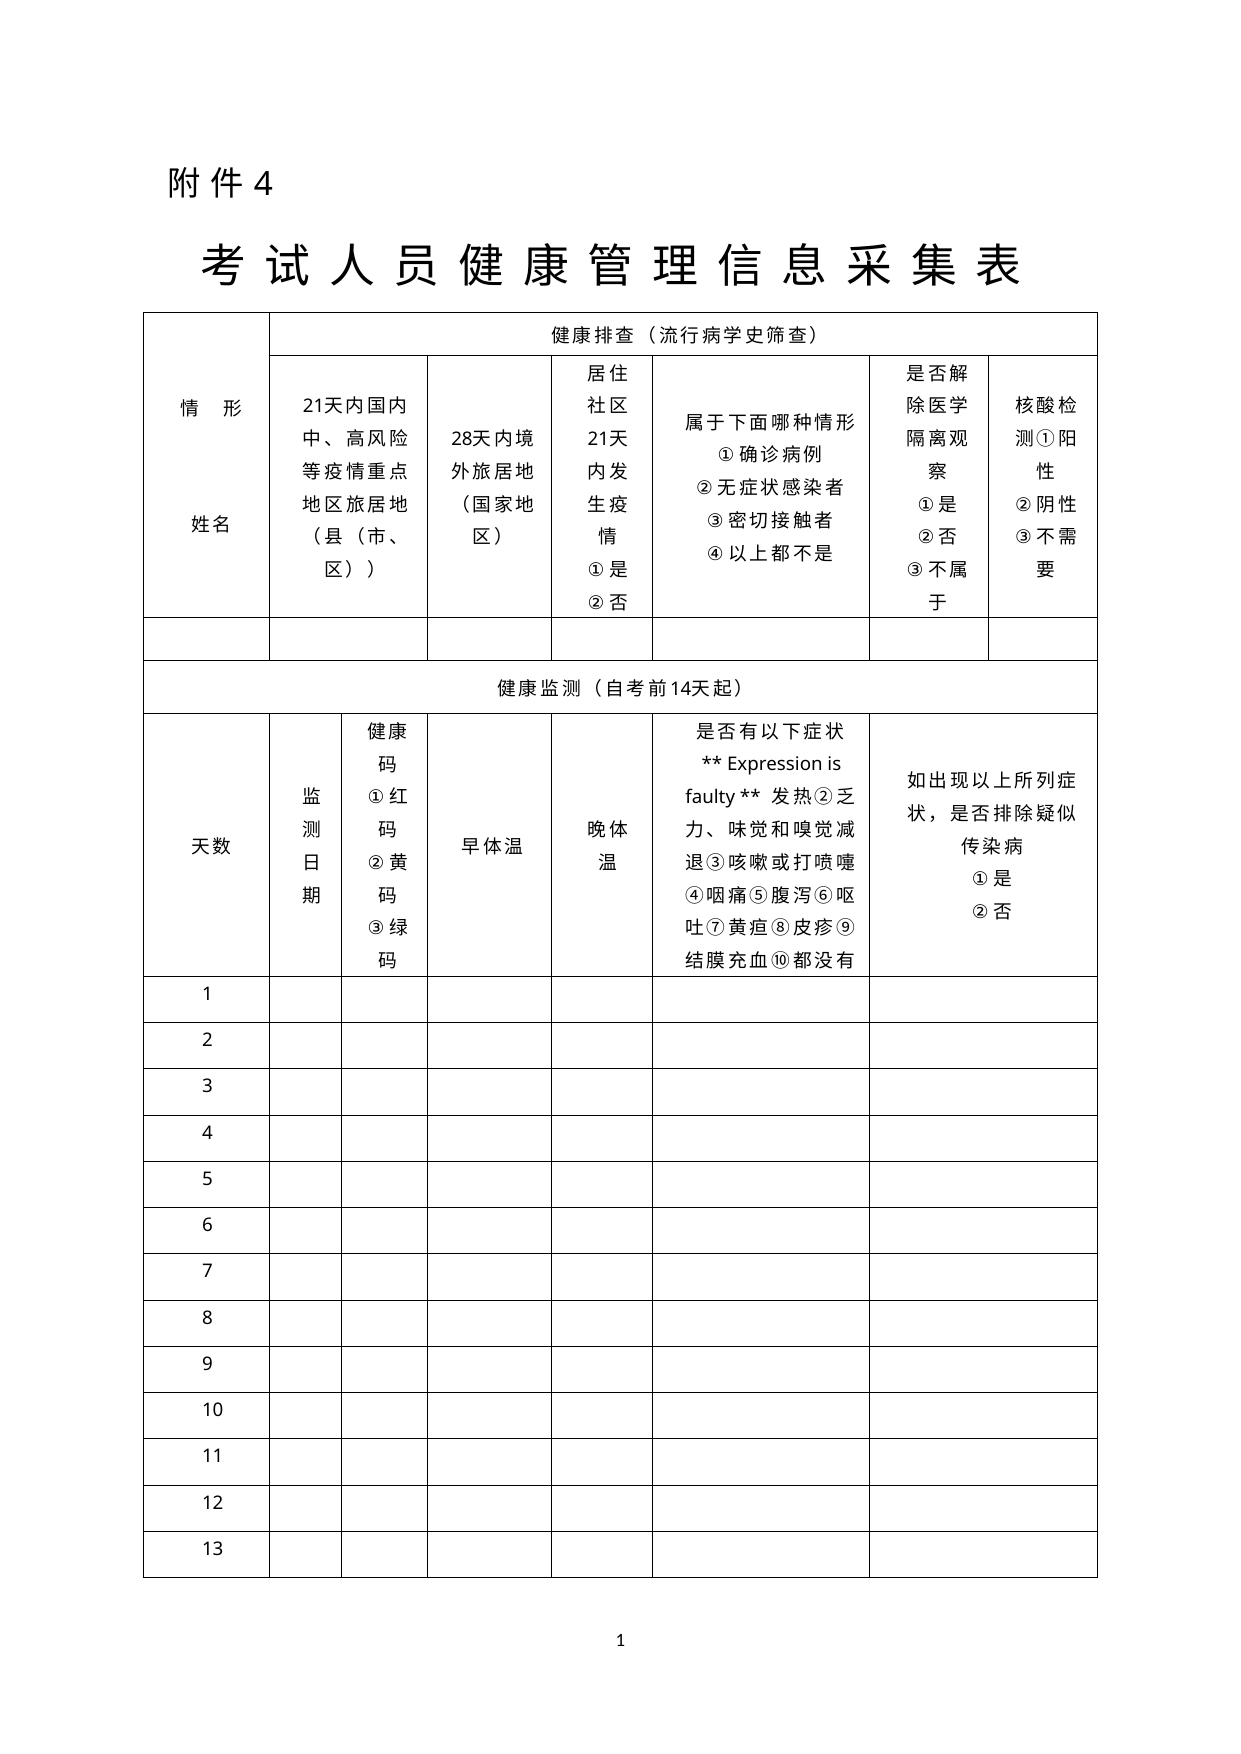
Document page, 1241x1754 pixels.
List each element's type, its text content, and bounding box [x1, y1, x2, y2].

table_cell [870, 1254, 1097, 1299]
table_cell [870, 1162, 1097, 1207]
table_cell [428, 977, 551, 1022]
table_cell 7 [144, 1254, 269, 1299]
table_cell 9 [144, 1347, 269, 1392]
table_cell [870, 1116, 1097, 1161]
table_cell [270, 618, 427, 660]
table_cell 天数 [144, 714, 269, 976]
table_cell 1 [144, 977, 269, 1022]
table_cell [428, 1486, 551, 1531]
table_cell [342, 1301, 427, 1346]
table_cell [653, 1486, 869, 1531]
table_cell [428, 1162, 551, 1207]
table_cell [653, 1439, 869, 1484]
table_cell [428, 1208, 551, 1253]
table_cell [870, 1347, 1097, 1392]
table_cell 是否有以下症状 ①发热②乏力、味觉和嗅觉减退③咳嗽或打喷嚏④咽痛⑤腹泻⑥呕吐⑦黄疸⑧皮疹⑨结膜充血⑩都没有 [653, 714, 869, 976]
text 考试人员健康管理信息采集表 [167, 214, 1073, 312]
table_cell [428, 1301, 551, 1346]
table_cell [653, 1023, 869, 1068]
table_cell 13 [144, 1532, 269, 1577]
table_cell [342, 1162, 427, 1207]
table_cell [870, 977, 1097, 1022]
table_cell [428, 1439, 551, 1484]
table_cell [552, 1486, 652, 1531]
table_cell [870, 1486, 1097, 1531]
table_cell [428, 1393, 551, 1438]
table_cell [270, 1023, 341, 1068]
table_cell [270, 1116, 341, 1161]
table_cell [270, 1208, 341, 1253]
table_cell 健康码 ①红码 ②黄码 ③绿码 [342, 714, 427, 976]
table_cell [552, 1116, 652, 1161]
table_cell [428, 1116, 551, 1161]
table_cell [144, 618, 269, 660]
table_cell 居住社区21天内发生疫情 ①是 ②否 [552, 356, 652, 617]
table_cell [870, 1069, 1097, 1114]
table_cell 4 [144, 1116, 269, 1161]
table_cell [552, 1208, 652, 1253]
table_cell [342, 1023, 427, 1068]
table_cell 5 [144, 1162, 269, 1207]
table_cell 核酸检测①阳性 ②阴性 ③不需要 [989, 356, 1097, 617]
table_header 情 形 姓名 [144, 313, 269, 617]
table_cell [428, 1347, 551, 1392]
text 附件4 [167, 148, 1073, 214]
table_cell [870, 1393, 1097, 1438]
table_cell [270, 977, 341, 1022]
table_cell 3 [144, 1069, 269, 1114]
table_cell 早体温 [428, 714, 551, 976]
table_cell 21天内国内中、高风险等疫情重点地区旅居地（县（市、区）） [270, 356, 427, 617]
table_cell [342, 1208, 427, 1253]
table_cell [428, 1532, 551, 1577]
table_cell [552, 1069, 652, 1114]
table_cell [552, 1347, 652, 1392]
table_cell 是否解除医学隔离观察 ①是 ②否 ③不属于 [870, 356, 988, 617]
table_cell 健康监测（自考前14天起） [144, 661, 1097, 713]
table_cell 2 [144, 1023, 269, 1068]
table_cell [870, 618, 988, 660]
table_cell [653, 977, 869, 1022]
table_cell [552, 1393, 652, 1438]
table_cell [270, 1069, 341, 1114]
table_cell [552, 1254, 652, 1299]
table_cell [342, 1254, 427, 1299]
table_cell [428, 618, 551, 660]
table_cell [552, 618, 652, 660]
table_cell [552, 1162, 652, 1207]
table_cell [989, 618, 1097, 660]
table_cell [870, 1532, 1097, 1577]
table_cell [552, 1301, 652, 1346]
table_cell [870, 1439, 1097, 1484]
table_cell [270, 1162, 341, 1207]
table_cell [552, 977, 652, 1022]
table_cell 属于下面哪种情形 ①确诊病例 ②无症状感染者 ③密切接触者 ④以上都不是 [653, 356, 869, 617]
table_cell [653, 1116, 869, 1161]
table_cell [653, 1254, 869, 1299]
table_cell [428, 1069, 551, 1114]
table_cell 如出现以上所列症状，是否排除疑似传染病 ①是 ②否 [870, 714, 1097, 976]
table_cell [270, 1486, 341, 1531]
table_cell [653, 1347, 869, 1392]
table_cell [870, 1301, 1097, 1346]
table_cell 6 [144, 1208, 269, 1253]
table_cell [270, 1301, 341, 1346]
table_cell [270, 1532, 341, 1577]
table_cell 监测日期 [270, 714, 341, 976]
table_cell [428, 1023, 551, 1068]
table_cell 晚体温 [552, 714, 652, 976]
table_cell [870, 1208, 1097, 1253]
table_cell [342, 1069, 427, 1114]
table_cell [270, 1393, 341, 1438]
table_cell [342, 1439, 427, 1484]
table_cell [653, 1301, 869, 1346]
table_cell [552, 1532, 652, 1577]
table_cell [653, 1532, 869, 1577]
table_cell [270, 1347, 341, 1392]
table_cell [342, 1486, 427, 1531]
table_cell 8 [144, 1301, 269, 1346]
table_cell 28天内境外旅居地 （国家地区） [428, 356, 551, 617]
table_cell [270, 1439, 341, 1484]
table_cell [270, 1254, 341, 1299]
table_cell [342, 1532, 427, 1577]
table_cell 12 [144, 1486, 269, 1531]
table_cell [552, 1439, 652, 1484]
table_cell [342, 977, 427, 1022]
table_cell [653, 1393, 869, 1438]
table_cell [342, 1393, 427, 1438]
table_cell 11 [144, 1439, 269, 1484]
table_cell [342, 1116, 427, 1161]
table_cell [653, 618, 869, 660]
table_cell [653, 1162, 869, 1207]
table_cell [552, 1023, 652, 1068]
table_cell 10 [144, 1393, 269, 1438]
table_cell [428, 1254, 551, 1299]
table_header 健康排查（流行病学史筛查） [270, 313, 1097, 354]
table_cell [342, 1347, 427, 1392]
table_cell [653, 1069, 869, 1114]
table_cell [870, 1023, 1097, 1068]
table_cell [653, 1208, 869, 1253]
